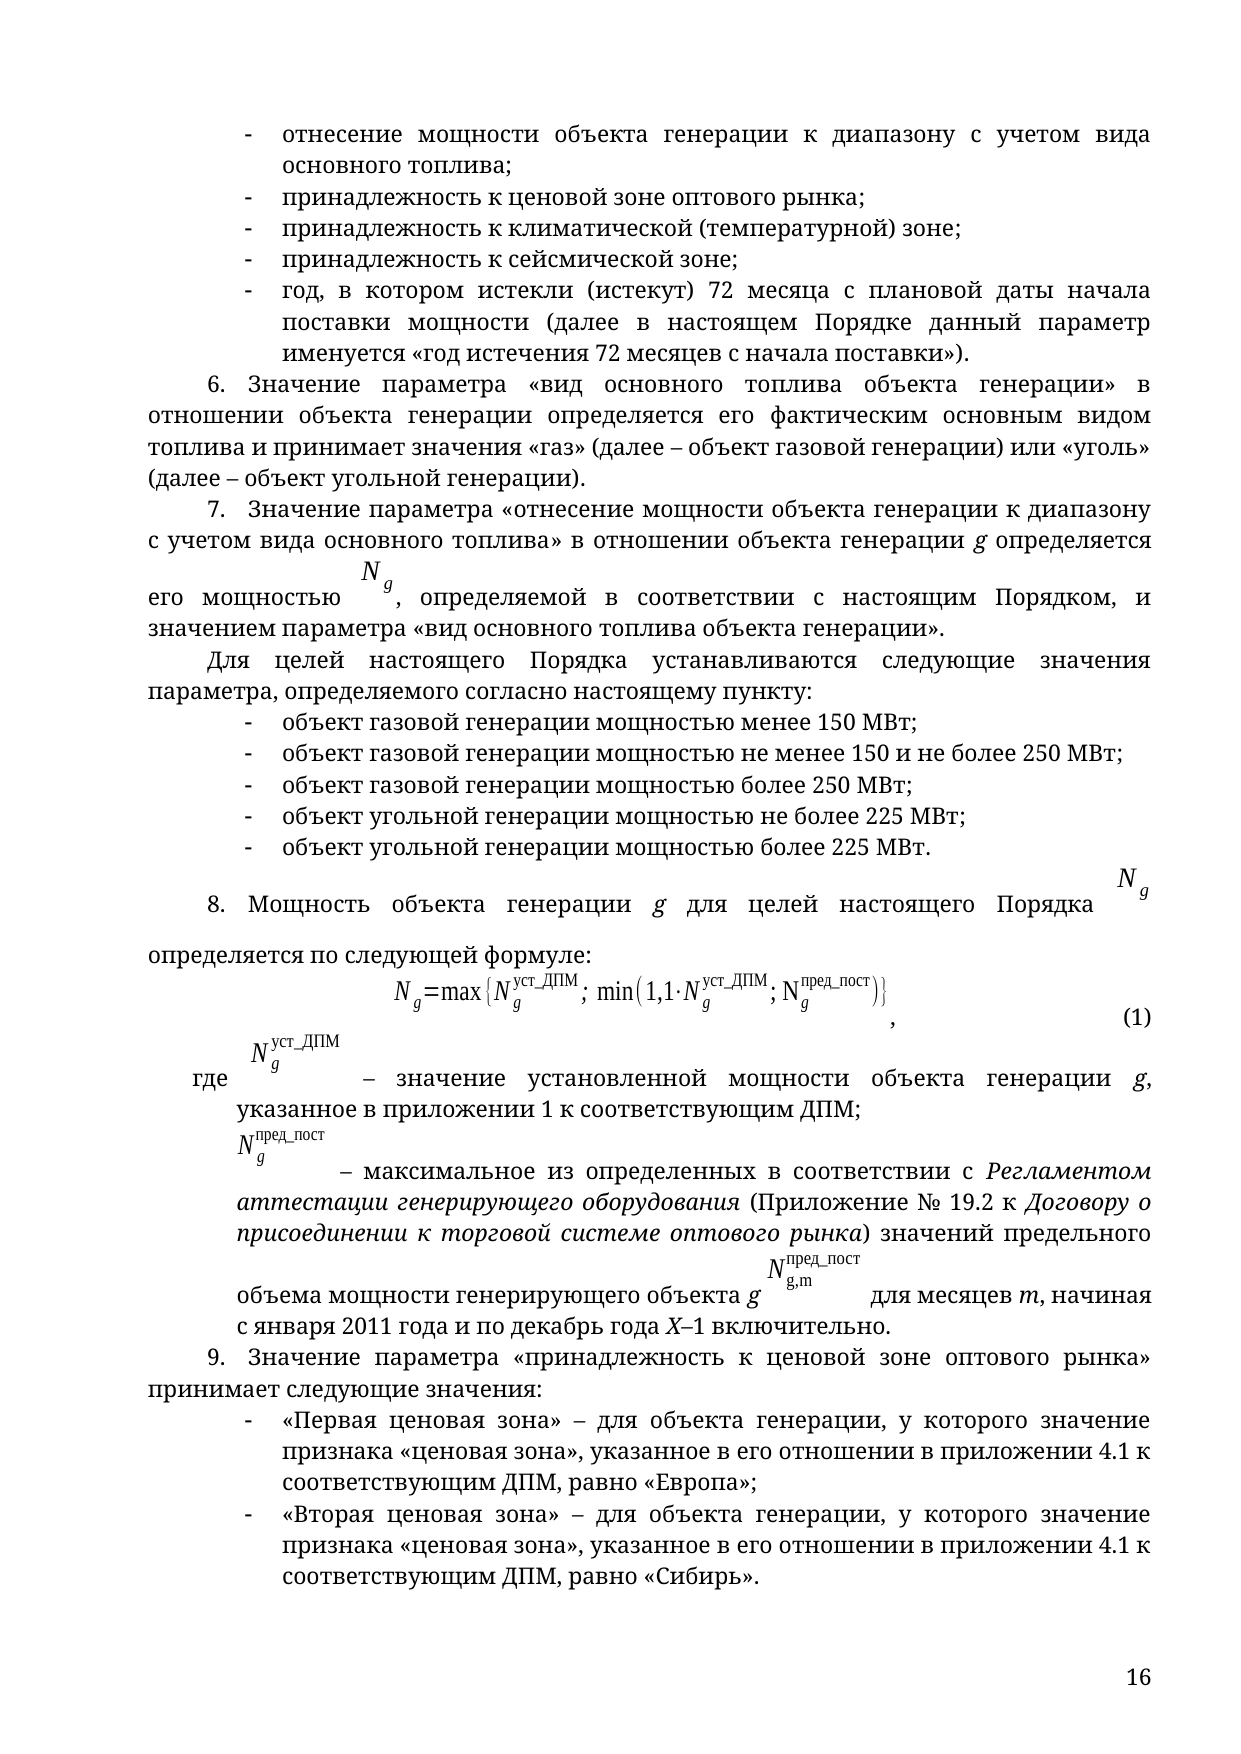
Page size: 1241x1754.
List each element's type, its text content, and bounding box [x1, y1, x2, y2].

list Значение параметра «отнесение мощности объекта генерации к диапазону с учетом вида основного топлива» в отношении объекта генерации g определяется его мощностью , определяемой в соответствии с настоящим Порядком, и значением параметра «вид основного топлива объекта генерации». [148, 493, 1152, 644]
list принадлежность к ценовой зоне оптового рынка; [244, 181, 1152, 212]
list объект газовой генерации мощностью более 250 МВт; [244, 769, 1152, 800]
list где – значение установленной мощности объекта генерации g, указанное в приложении 1 к соответствующим ДПМ; [192, 1032, 1152, 1124]
list принадлежность к климатической (температурной) зоне; [244, 212, 1152, 243]
list объект угольной генерации мощностью не более 225 МВт; [244, 800, 1152, 831]
list объект угольной генерации мощностью более 225 МВт. [244, 831, 1152, 862]
list объект газовой генерации мощностью менее 150 МВт; [244, 706, 1152, 737]
list , (1) [222, 970, 1152, 1032]
list Значение параметра «вид основного топлива объекта генерации» в отношении объекта генерации определяется его фактическим основным видом топлива и принимает значения «газ» (далее – объект газовой генерации) или «уголь» (далее – объект угольной генерации). [148, 368, 1152, 493]
list «Первая ценовая зона» – для объекта генерации, у которого значение признака «ценовая зона», указанное в его отношении в приложении 4.1 к соответствующим ДПМ, равно «Европа»; [244, 1404, 1152, 1497]
list год, в котором истекли (истекут) 72 месяца с плановой даты начала поставки мощности (далее в настоящем Порядке данный параметр именуется «год истечения 72 месяцев с начала поставки»). [244, 274, 1152, 368]
list Мощность объекта генерации g для целей настоящего Порядка определяется по следующей формуле: [148, 862, 1152, 970]
list Для целей настоящего Порядка устанавливаются следующие значения параметра, определяемого согласно настоящему пункту: [148, 644, 1152, 706]
list объект газовой генерации мощностью не менее 150 и не более 250 МВт; [244, 737, 1152, 769]
list «Вторая ценовая зона» – для объекта генерации, у которого значение признака «ценовая зона», указанное в его отношении в приложении 4.1 к соответствующим ДПМ, равно «Сибирь». [244, 1497, 1152, 1591]
list – максимальное из определенных в соответствии с Регламентом аттестации генерирующего оборудования (приложение № 19.2 к договору о присоединении к торговой системе оптового рынка) значений предельного объема мощности генерирующего объекта g для месяцев m, начиная с января 2011 года и по декабрь года X–1 включительно. [236, 1124, 1152, 1341]
list Значение параметра «принадлежность к ценовой зоне оптового рынка» принимает следующие значения: [148, 1341, 1152, 1404]
list отнесение мощности объекта генерации к диапазону с учетом вида основного топлива; [244, 118, 1152, 181]
list принадлежность к сейсмической зоне; [244, 243, 1152, 274]
